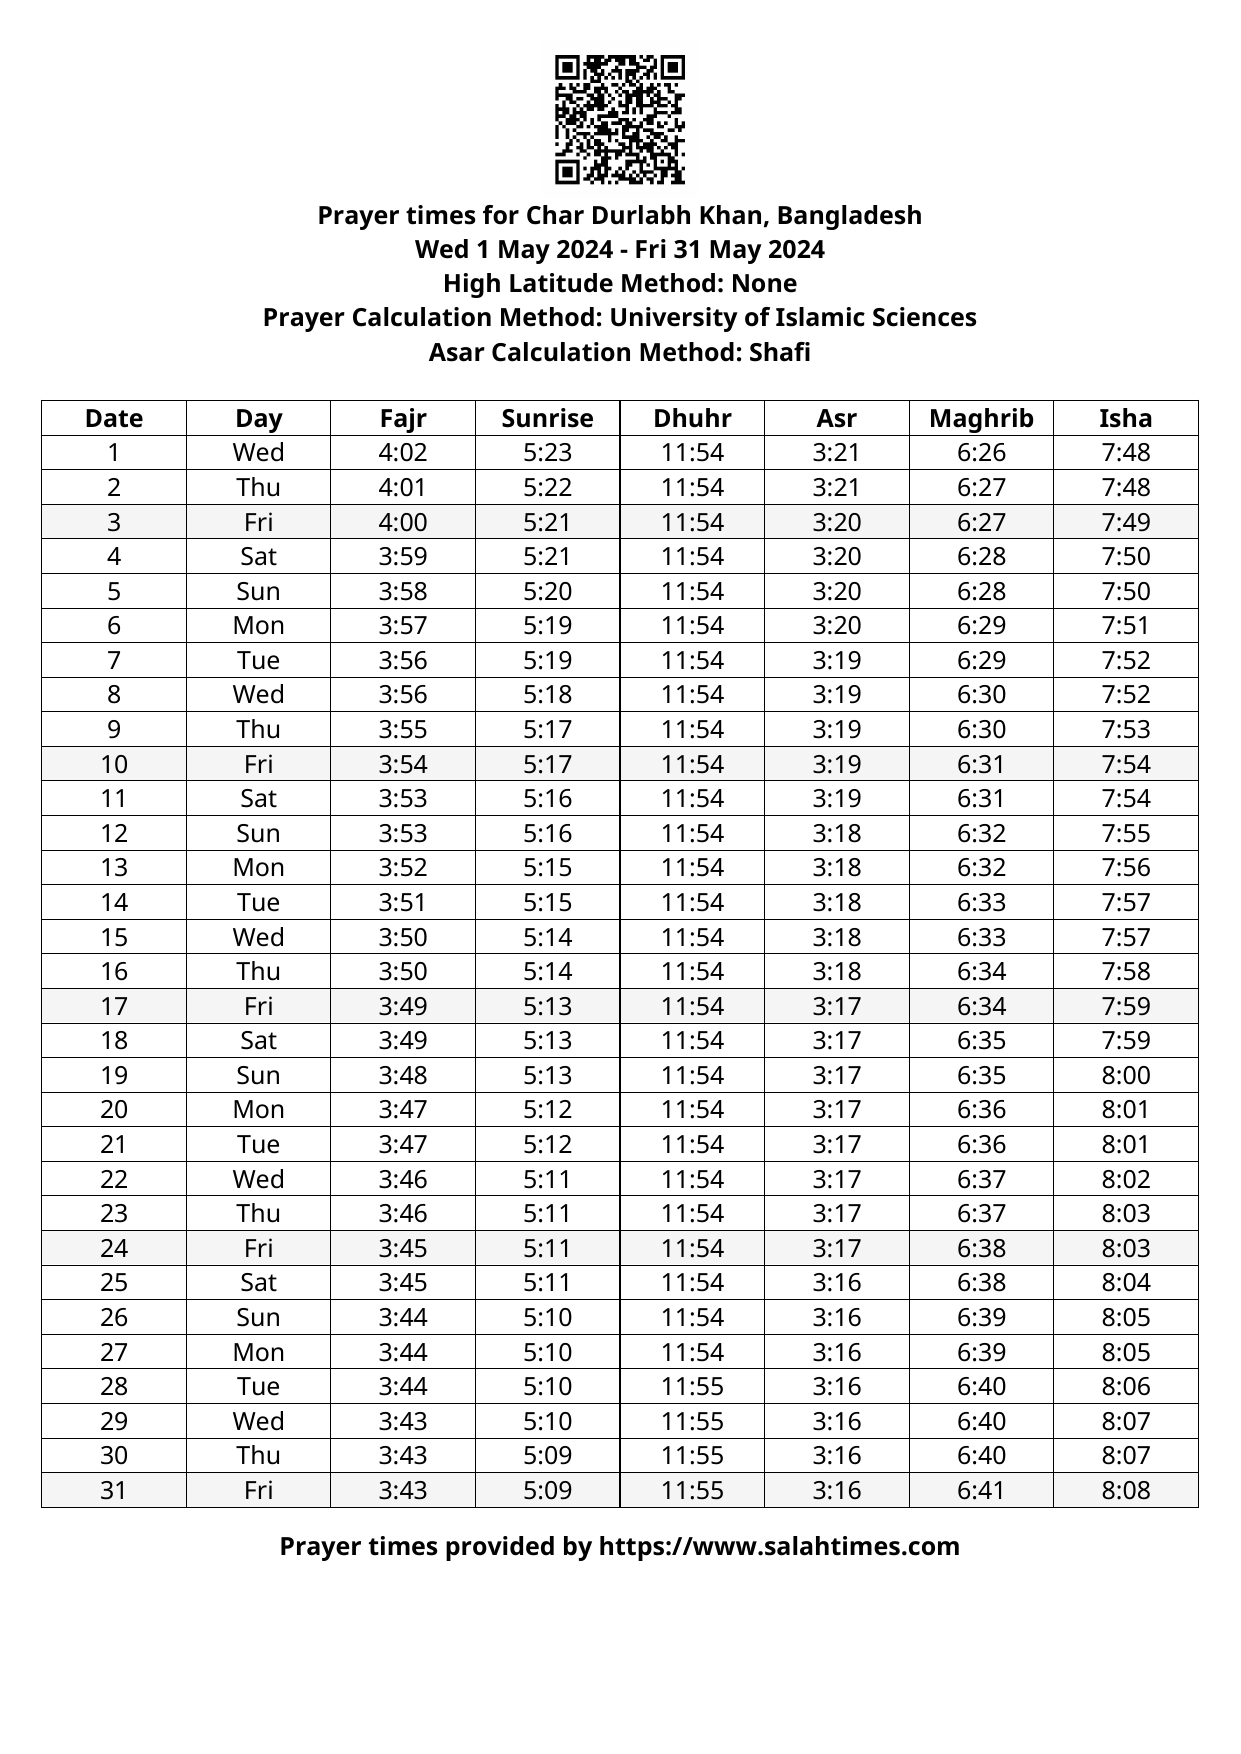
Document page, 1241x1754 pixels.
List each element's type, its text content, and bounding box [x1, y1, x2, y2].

table_cell 11:55 [621, 1369, 764, 1403]
table_cell 6:34 [910, 989, 1053, 1022]
table_cell Thu [187, 712, 330, 746]
table_cell 6:32 [910, 851, 1053, 884]
table_cell 10 [42, 747, 186, 780]
table_cell 5:10 [476, 1300, 619, 1334]
table_cell 8:03 [1054, 1196, 1198, 1230]
table_cell Sun [187, 816, 330, 849]
table_cell 5:14 [476, 920, 619, 953]
table_cell 8:02 [1054, 1162, 1198, 1195]
table_cell 5:22 [476, 470, 619, 504]
table_cell 13 [42, 851, 186, 884]
table_cell 6:35 [910, 1024, 1053, 1057]
table_cell 5:13 [476, 989, 619, 1022]
table_cell 3:17 [765, 1196, 909, 1230]
table_cell Fri [187, 505, 330, 538]
table_cell Mon [187, 851, 330, 884]
table_cell 11:54 [621, 989, 764, 1022]
table_cell 3:16 [765, 1439, 909, 1472]
table_cell 5:11 [476, 1231, 619, 1264]
table_cell 6:36 [910, 1093, 1053, 1126]
table_cell 5:11 [476, 1266, 619, 1299]
table_cell 7:49 [1054, 505, 1198, 538]
table_cell 15 [42, 920, 186, 953]
table_cell Thu [187, 954, 330, 988]
table_cell 3:16 [765, 1266, 909, 1299]
table_cell 6:27 [910, 470, 1053, 504]
table_cell 7 [42, 643, 186, 677]
table_header Date [42, 401, 186, 434]
table_cell 7:58 [1054, 954, 1198, 988]
table_cell 7:48 [1054, 436, 1198, 469]
table_cell 3:43 [331, 1404, 475, 1437]
table_cell 8:08 [1054, 1473, 1198, 1507]
text Prayer times for Char Durlabh Khan, Bangladesh [42, 198, 1198, 232]
table_cell 19 [42, 1058, 186, 1092]
table_cell 16 [42, 954, 186, 988]
text Wed 1 May 2024 - Fri 31 May 2024 [42, 232, 1198, 266]
table_cell 3:20 [765, 609, 909, 642]
table_cell 6:27 [910, 505, 1053, 538]
table_cell 6:31 [910, 781, 1053, 815]
table_cell 11:54 [621, 920, 764, 953]
table_cell 5:20 [476, 574, 619, 607]
table_cell 11:54 [621, 885, 764, 919]
table_cell 5:23 [476, 436, 619, 469]
table_cell 7:48 [1054, 470, 1198, 504]
table_cell 8:01 [1054, 1093, 1198, 1126]
table_cell 3:19 [765, 781, 909, 815]
table_cell 7:50 [1054, 574, 1198, 607]
table_cell 14 [42, 885, 186, 919]
table_cell 6:30 [910, 712, 1053, 746]
table_cell 5:19 [476, 643, 619, 677]
table_cell 7:50 [1054, 539, 1198, 573]
table_cell 1 [42, 436, 186, 469]
picture [542, 41, 699, 198]
table_cell 3:56 [331, 643, 475, 677]
table_cell 3:51 [331, 885, 475, 919]
table_cell 5:19 [476, 609, 619, 642]
table_cell 18 [42, 1024, 186, 1057]
table_cell 9 [42, 712, 186, 746]
table_cell 3:18 [765, 954, 909, 988]
table_cell 11:54 [621, 747, 764, 780]
table_cell 3:16 [765, 1335, 909, 1368]
table_cell 11:54 [621, 436, 764, 469]
table_cell 6:40 [910, 1404, 1053, 1437]
table_cell Wed [187, 678, 330, 711]
table_cell Wed [187, 920, 330, 953]
table_cell 7:57 [1054, 885, 1198, 919]
table_cell 6:29 [910, 609, 1053, 642]
table_cell 3:56 [331, 678, 475, 711]
table_cell 6:40 [910, 1439, 1053, 1472]
table_cell 6:33 [910, 920, 1053, 953]
table_cell 3:20 [765, 574, 909, 607]
table_cell 6:30 [910, 678, 1053, 711]
table_cell 7:53 [1054, 712, 1198, 746]
table_header Fajr [331, 401, 475, 434]
table_header Isha [1054, 401, 1198, 434]
table_cell 11:54 [621, 816, 764, 849]
table_cell 6:38 [910, 1266, 1053, 1299]
table_cell 20 [42, 1093, 186, 1126]
table_cell 11:54 [621, 1127, 764, 1161]
table_cell Sun [187, 1300, 330, 1334]
table_cell 11:54 [621, 954, 764, 988]
table_cell 6:33 [910, 885, 1053, 919]
table_cell 5:21 [476, 539, 619, 573]
table_cell 5:18 [476, 678, 619, 711]
table_cell 3:43 [331, 1473, 475, 1507]
table_cell 11:54 [621, 851, 764, 884]
table_cell 3:44 [331, 1335, 475, 1368]
table_cell 2 [42, 470, 186, 504]
table_cell 6:40 [910, 1369, 1053, 1403]
table_cell 11:54 [621, 1335, 764, 1368]
table_cell 11:54 [621, 609, 764, 642]
table_cell 11:54 [621, 1196, 764, 1230]
table_cell Fri [187, 1231, 330, 1264]
table_cell 3:53 [331, 781, 475, 815]
table_cell Sun [187, 1058, 330, 1092]
table_cell 11:54 [621, 712, 764, 746]
table_cell 7:55 [1054, 816, 1198, 849]
table_cell Fri [187, 1473, 330, 1507]
table_cell 4:01 [331, 470, 475, 504]
table_cell 3:21 [765, 470, 909, 504]
table_cell Thu [187, 1439, 330, 1472]
table_cell Wed [187, 436, 330, 469]
table_cell 3:18 [765, 885, 909, 919]
table_cell 3:17 [765, 1162, 909, 1195]
table_cell 22 [42, 1162, 186, 1195]
table_cell 8:07 [1054, 1439, 1198, 1472]
table_cell 3:59 [331, 539, 475, 573]
table_cell 3:18 [765, 851, 909, 884]
table_cell 3:45 [331, 1266, 475, 1299]
table_cell Fri [187, 989, 330, 1022]
table_cell 6:41 [910, 1473, 1053, 1507]
table_cell 30 [42, 1439, 186, 1472]
table_cell 7:52 [1054, 643, 1198, 677]
table_cell 5:12 [476, 1127, 619, 1161]
table_cell 3:47 [331, 1127, 475, 1161]
table_cell 6:26 [910, 436, 1053, 469]
table_cell 3:57 [331, 609, 475, 642]
table_cell 6:39 [910, 1335, 1053, 1368]
table_cell 5:16 [476, 781, 619, 815]
table_cell 8 [42, 678, 186, 711]
table_cell Wed [187, 1162, 330, 1195]
table_cell 3:21 [765, 436, 909, 469]
table_cell Mon [187, 609, 330, 642]
table_cell 3:53 [331, 816, 475, 849]
table_cell 5:09 [476, 1439, 619, 1472]
table_cell 3:17 [765, 1058, 909, 1092]
table_cell 11:55 [621, 1439, 764, 1472]
table_cell 7:57 [1054, 920, 1198, 953]
table_cell 6:34 [910, 954, 1053, 988]
table_cell 3:48 [331, 1058, 475, 1092]
table_cell 5:10 [476, 1335, 619, 1368]
table_cell 8:01 [1054, 1127, 1198, 1161]
table_cell 6:29 [910, 643, 1053, 677]
table_cell 11:54 [621, 1300, 764, 1334]
table_cell Sat [187, 539, 330, 573]
table_cell 7:52 [1054, 678, 1198, 711]
table_cell 6:37 [910, 1196, 1053, 1230]
table_cell Tue [187, 643, 330, 677]
table_cell 6:28 [910, 539, 1053, 573]
table_cell 6:38 [910, 1231, 1053, 1264]
table_cell 12 [42, 816, 186, 849]
table_cell 3:17 [765, 1024, 909, 1057]
table_cell 7:54 [1054, 747, 1198, 780]
table_cell 7:56 [1054, 851, 1198, 884]
table_cell 5:21 [476, 505, 619, 538]
table_cell 6:32 [910, 816, 1053, 849]
table_cell 11:55 [621, 1404, 764, 1437]
table_cell 6:28 [910, 574, 1053, 607]
table_cell 4:02 [331, 436, 475, 469]
table_cell 3:16 [765, 1404, 909, 1437]
table_cell 7:51 [1054, 609, 1198, 642]
table_cell 3:17 [765, 1127, 909, 1161]
table_cell 5:16 [476, 816, 619, 849]
table_cell 3:19 [765, 747, 909, 780]
table_cell 3:55 [331, 712, 475, 746]
table_cell 8:04 [1054, 1266, 1198, 1299]
table_cell 7:54 [1054, 781, 1198, 815]
table_cell 3:18 [765, 816, 909, 849]
table_cell 3:16 [765, 1300, 909, 1334]
table_cell Tue [187, 1369, 330, 1403]
table_header Sunrise [476, 401, 619, 434]
table_cell 29 [42, 1404, 186, 1437]
table_cell 11:54 [621, 539, 764, 573]
table_cell 3:45 [331, 1231, 475, 1264]
table_cell Thu [187, 470, 330, 504]
table_cell 3:16 [765, 1369, 909, 1403]
table_cell 11:54 [621, 781, 764, 815]
table_cell 17 [42, 989, 186, 1022]
table_cell 3:19 [765, 678, 909, 711]
table_cell 11:54 [621, 1162, 764, 1195]
table_cell 21 [42, 1127, 186, 1161]
table_cell 5:09 [476, 1473, 619, 1507]
table_cell 28 [42, 1369, 186, 1403]
table_header Dhuhr [621, 401, 764, 434]
table_cell 4 [42, 539, 186, 573]
table_cell 3:50 [331, 920, 475, 953]
table_cell Sat [187, 1024, 330, 1057]
table_cell Tue [187, 1127, 330, 1161]
table_cell 3:52 [331, 851, 475, 884]
table_cell Sat [187, 781, 330, 815]
table_cell 6:39 [910, 1300, 1053, 1334]
table_cell 3:49 [331, 989, 475, 1022]
table_cell 11:54 [621, 1058, 764, 1092]
table_cell 4:00 [331, 505, 475, 538]
table_cell 6:37 [910, 1162, 1053, 1195]
table_cell 23 [42, 1196, 186, 1230]
table_cell Tue [187, 885, 330, 919]
table_header Maghrib [910, 401, 1053, 434]
table_cell 8:00 [1054, 1058, 1198, 1092]
table_cell 3:19 [765, 643, 909, 677]
table_cell 11:54 [621, 643, 764, 677]
table_cell 6:31 [910, 747, 1053, 780]
table_cell 11 [42, 781, 186, 815]
table_cell Mon [187, 1335, 330, 1368]
table_cell 3:20 [765, 539, 909, 573]
table_cell 5:13 [476, 1024, 619, 1057]
table_cell 5:10 [476, 1369, 619, 1403]
table_cell Mon [187, 1093, 330, 1126]
table_cell 3:17 [765, 1093, 909, 1126]
table_cell 3:19 [765, 712, 909, 746]
table_cell 8:05 [1054, 1300, 1198, 1334]
table_cell 3:16 [765, 1473, 909, 1507]
table_header Asr [765, 401, 909, 434]
table_cell 5:17 [476, 747, 619, 780]
table_cell 25 [42, 1266, 186, 1299]
table_cell 3:20 [765, 505, 909, 538]
table_cell 5:15 [476, 851, 619, 884]
text High Latitude Method: None [42, 266, 1198, 300]
table_cell 5:12 [476, 1093, 619, 1126]
table_cell 3:43 [331, 1439, 475, 1472]
table_cell Sat [187, 1266, 330, 1299]
table_cell 3:17 [765, 989, 909, 1022]
table_cell 5:15 [476, 885, 619, 919]
table_cell 3:44 [331, 1300, 475, 1334]
table_cell 8:06 [1054, 1369, 1198, 1403]
text Asar Calculation Method: Shafi [42, 334, 1198, 368]
table_cell 3 [42, 505, 186, 538]
table_cell 6:35 [910, 1058, 1053, 1092]
table_cell 3:47 [331, 1093, 475, 1126]
table_cell 11:54 [621, 678, 764, 711]
table_cell 11:54 [621, 505, 764, 538]
table_cell 5 [42, 574, 186, 607]
table_cell 3:46 [331, 1162, 475, 1195]
table_cell 6 [42, 609, 186, 642]
table_cell 24 [42, 1231, 186, 1264]
table_cell 3:44 [331, 1369, 475, 1403]
table_header Day [187, 401, 330, 434]
table_cell 3:54 [331, 747, 475, 780]
table_cell 3:17 [765, 1231, 909, 1264]
table_cell 5:13 [476, 1058, 619, 1092]
table_cell 8:03 [1054, 1231, 1198, 1264]
table_cell 3:46 [331, 1196, 475, 1230]
table_cell 3:49 [331, 1024, 475, 1057]
table_cell 3:58 [331, 574, 475, 607]
table_cell 5:17 [476, 712, 619, 746]
table_cell 26 [42, 1300, 186, 1334]
table_cell 8:07 [1054, 1404, 1198, 1437]
table_cell 5:11 [476, 1196, 619, 1230]
table_cell 11:54 [621, 470, 764, 504]
table_cell Fri [187, 747, 330, 780]
table_cell Sun [187, 574, 330, 607]
table_cell 27 [42, 1335, 186, 1368]
table_cell 11:54 [621, 574, 764, 607]
text Prayer times provided by https://www.salahtimes.com [42, 1528, 1198, 1563]
table_cell 11:54 [621, 1266, 764, 1299]
table_cell 11:55 [621, 1473, 764, 1507]
table_cell 6:36 [910, 1127, 1053, 1161]
table_cell 5:14 [476, 954, 619, 988]
table_cell 3:50 [331, 954, 475, 988]
table_cell 5:11 [476, 1162, 619, 1195]
text Prayer Calculation Method: University of Islamic Sciences [42, 300, 1198, 334]
table_cell 5:10 [476, 1404, 619, 1437]
table_cell 11:54 [621, 1024, 764, 1057]
table_cell 7:59 [1054, 1024, 1198, 1057]
table_cell 11:54 [621, 1093, 764, 1126]
table_cell 3:18 [765, 920, 909, 953]
table_cell 8:05 [1054, 1335, 1198, 1368]
table_cell 11:54 [621, 1231, 764, 1264]
table_cell Wed [187, 1404, 330, 1437]
table_cell 7:59 [1054, 989, 1198, 1022]
table_cell 31 [42, 1473, 186, 1507]
table_cell Thu [187, 1196, 330, 1230]
